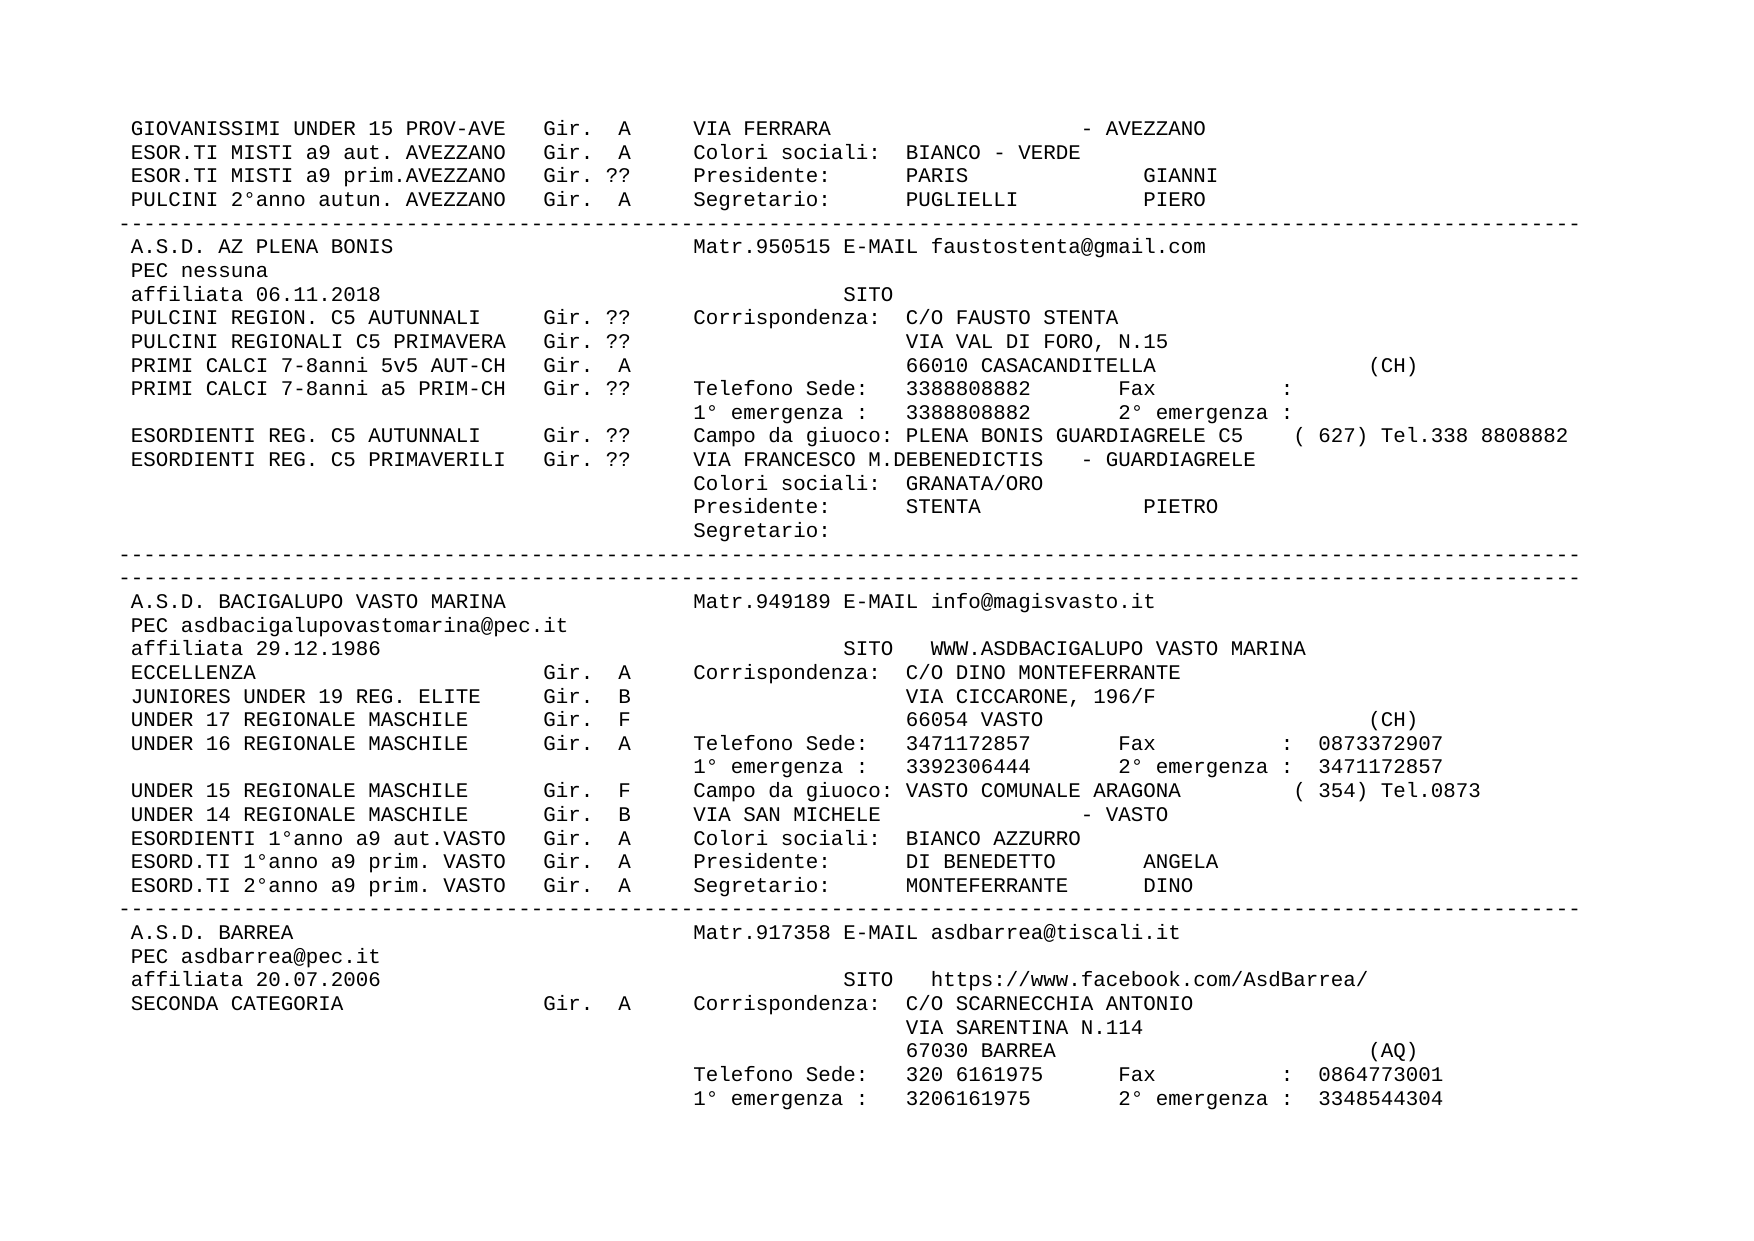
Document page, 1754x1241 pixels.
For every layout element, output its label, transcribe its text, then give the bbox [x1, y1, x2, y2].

text A.S.D. BARREA Matr.917358 E-MAIL asdbarrea@tiscali.it [118, 922, 1606, 946]
text GIOVANISSIMI UNDER 15 PROV-AVE Gir. A VIA FERRARA - AVEZZANO [118, 118, 1606, 142]
text Telefono Sede: 320 6161975 Fax : 0864773001 [118, 1064, 1606, 1088]
text ESOR.TI MISTI a9 prim.AVEZZANO Gir. ?? Presidente: PARIS GIANNI [118, 165, 1606, 189]
text ESOR.TI MISTI a9 aut. AVEZZANO Gir. A Colori sociali: BIANCO - VERDE [118, 142, 1606, 165]
text affiliata 29.12.1986 SITO WWW.ASDBACIGALUPO VASTO MARINA [118, 638, 1606, 662]
text Presidente: STENTA PIETRO [118, 496, 1606, 520]
text Segretario: [118, 520, 1606, 544]
text PULCINI REGION. C5 AUTUNNALI Gir. ?? Corrispondenza: C/O FAUSTO STENTA [118, 307, 1606, 331]
text ESORD.TI 2°anno a9 prim. VASTO Gir. A Segretario: MONTEFERRANTE DINO [118, 875, 1606, 898]
text affiliata 06.11.2018 SITO [118, 284, 1606, 307]
text PRIMI CALCI 7-8anni a5 PRIM-CH Gir. ?? Telefono Sede: 3388808882 Fax : [118, 378, 1606, 402]
text PRIMI CALCI 7-8anni 5v5 AUT-CH Gir. A 66010 CASACANDITELLA (CH) [118, 354, 1606, 378]
text UNDER 14 REGIONALE MASCHILE Gir. B VIA SAN MICHELE - VASTO [118, 804, 1606, 827]
text ESORDIENTI REG. C5 AUTUNNALI Gir. ?? Campo da giuoco: PLENA BONIS GUARDIAGRELE C5 ( 627) Tel.338 8808882 [118, 426, 1606, 449]
text ESORDIENTI 1°anno a9 aut.VASTO Gir. A Colori sociali: BIANCO AZZURRO [118, 827, 1606, 851]
text UNDER 17 REGIONALE MASCHILE Gir. F 66054 VASTO (CH) [118, 709, 1606, 733]
text 1° emergenza : 3388808882 2° emergenza : [118, 402, 1606, 426]
text PEC nessuna [118, 260, 1606, 284]
text ESORD.TI 1°anno a9 prim. VASTO Gir. A Presidente: DI BENEDETTO ANGELA [118, 851, 1606, 875]
text A.S.D. AZ PLENA BONIS Matr.950515 E-MAIL faustostenta@gmail.com [118, 236, 1606, 260]
text SECONDA CATEGORIA Gir. A Corrispondenza: C/O SCARNECCHIA ANTONIO [118, 993, 1606, 1017]
text PULCINI 2°anno autun. AVEZZANO Gir. A Segretario: PUGLIELLI PIERO [118, 189, 1606, 213]
text UNDER 16 REGIONALE MASCHILE Gir. A Telefono Sede: 3471172857 Fax : 0873372907 [118, 733, 1606, 757]
text --------------------------------------------------------------------------------------------------------------------- [118, 567, 1606, 591]
text affiliata 20.07.2006 SITO https://www.facebook.com/AsdBarrea/ [118, 969, 1606, 993]
text VIA SARENTINA N.114 [118, 1017, 1606, 1040]
text ECCELLENZA Gir. A Corrispondenza: C/O DINO MONTEFERRANTE [118, 662, 1606, 686]
text PEC asdbacigalupovastomarina@pec.it [118, 615, 1606, 638]
text 1° emergenza : 3392306444 2° emergenza : 3471172857 [118, 757, 1606, 780]
text --------------------------------------------------------------------------------------------------------------------- [118, 898, 1606, 922]
text 67030 BARREA (AQ) [118, 1040, 1606, 1064]
text 1° emergenza : 3206161975 2° emergenza : 3348544304 [118, 1088, 1606, 1111]
text Colori sociali: GRANATA/ORO [118, 473, 1606, 496]
text --------------------------------------------------------------------------------------------------------------------- [118, 213, 1606, 236]
text PULCINI REGIONALI C5 PRIMAVERA Gir. ?? VIA VAL DI FORO, N.15 [118, 331, 1606, 354]
text PEC asdbarrea@pec.it [118, 946, 1606, 969]
text UNDER 15 REGIONALE MASCHILE Gir. F Campo da giuoco: VASTO COMUNALE ARAGONA ( 354) Tel.0873 [118, 780, 1606, 804]
text JUNIORES UNDER 19 REG. ELITE Gir. B VIA CICCARONE, 196/F [118, 686, 1606, 709]
text ESORDIENTI REG. C5 PRIMAVERILI Gir. ?? VIA FRANCESCO M.DEBENEDICTIS - GUARDIAGRELE [118, 449, 1606, 473]
text A.S.D. BACIGALUPO VASTO MARINA Matr.949189 E-MAIL info@magisvasto.it [118, 591, 1606, 615]
text --------------------------------------------------------------------------------------------------------------------- [118, 544, 1606, 567]
